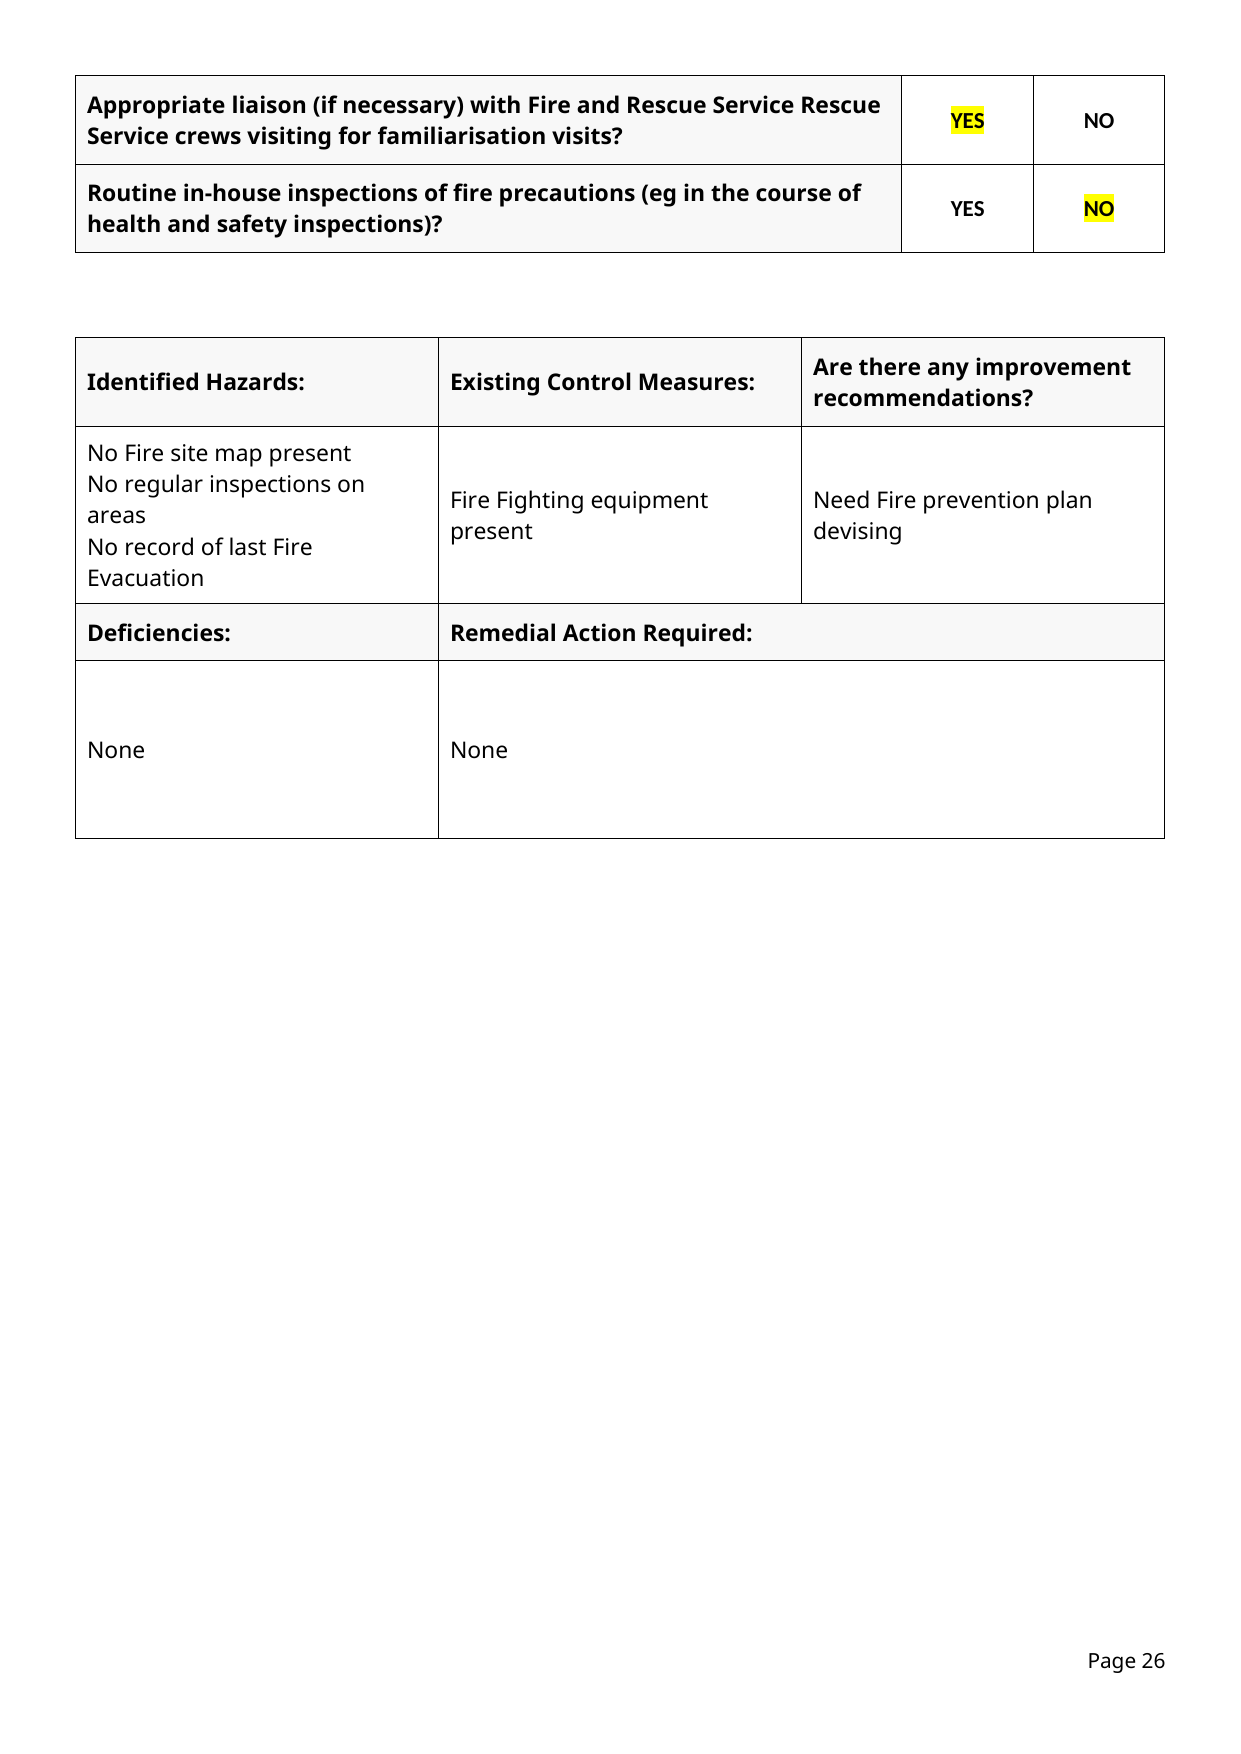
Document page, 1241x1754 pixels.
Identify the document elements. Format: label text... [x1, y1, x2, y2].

table_header Existing Control Measures: [439, 338, 801, 426]
table_cell YES [902, 165, 1033, 252]
table_cell YES [902, 76, 1033, 163]
table_header Are there any improvement recommendations? [802, 338, 1164, 426]
table_cell Fire Fighting equipment present [439, 427, 801, 603]
table_cell None [76, 661, 438, 837]
table_header Identified Hazards: [76, 338, 438, 426]
table_cell Appropriate liaison (if necessary) with Fire and Rescue Service Rescue Service crews visiting for familiarisation visits? [76, 76, 901, 163]
table_cell Need Fire prevention plan devising [802, 427, 1164, 603]
table_cell Routine in-house inspections of fire precautions (eg in the course of health and safety inspections)? [76, 165, 901, 252]
table_cell NO [1034, 165, 1164, 252]
table_cell Remedial Action Required: [439, 604, 1164, 660]
table_cell Deficiencies: [76, 604, 438, 660]
table_cell NO [1034, 76, 1164, 163]
table_cell None [439, 661, 1164, 837]
table_cell No Fire site map present No regular inspections on areas No record of last Fire Evacuation [76, 427, 438, 603]
